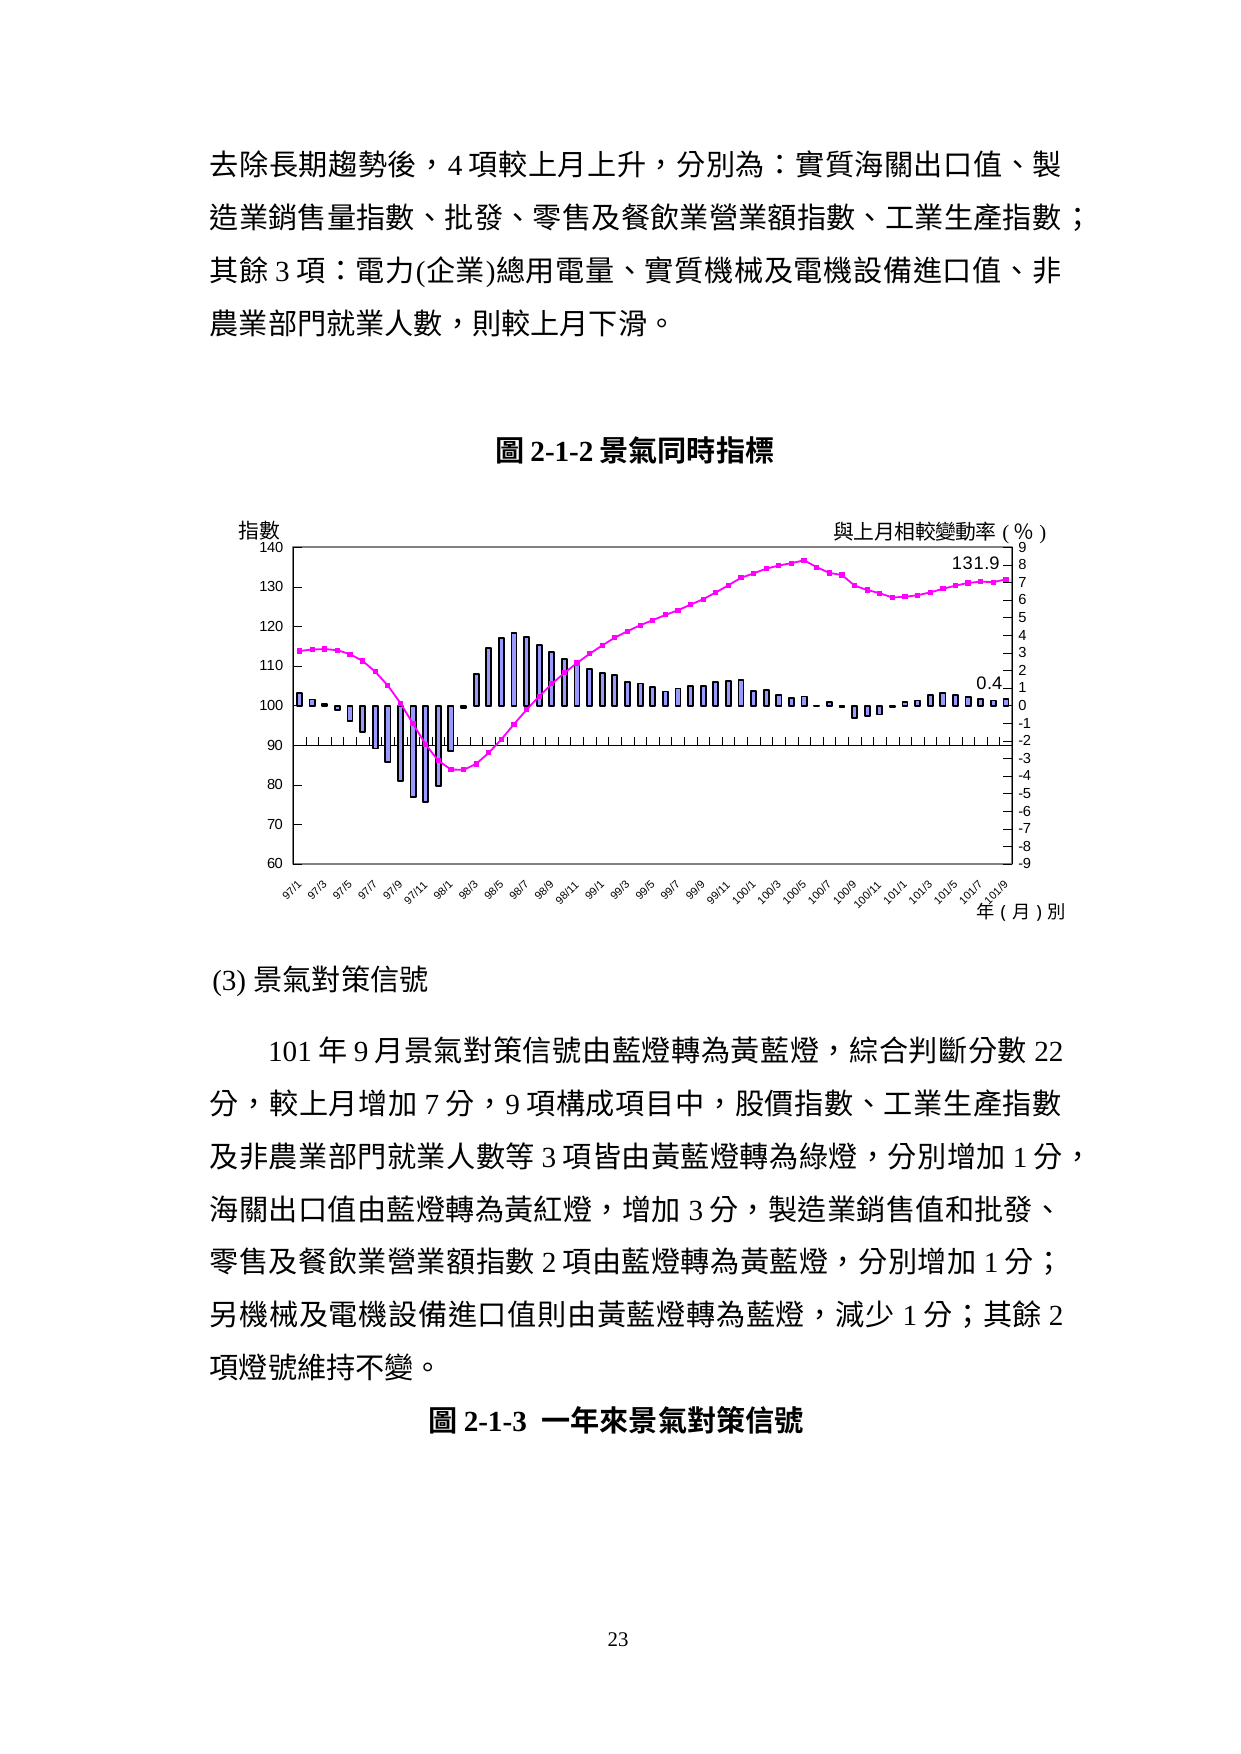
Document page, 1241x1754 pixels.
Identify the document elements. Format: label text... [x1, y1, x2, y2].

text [209, 142, 1063, 342]
text 圖2-1-3 一年來景氣對策信號 [187, 1397, 1045, 1440]
text 圖2-1-2景氣同時指標 [206, 428, 1063, 470]
text (3) 景氣對策信號 [212, 956, 1048, 998]
text 101年9月景氣對策信號由藍燈轉為黃藍燈，綜合判斷分數22分，較上月增加7分，9項構成項目中，股價指數、工業生產指數及非農業部門就業人數等3項皆由黃藍燈轉為綠燈，分別增加1分，海關出口值由藍燈轉為黃紅燈，增加3分，製造業銷售值和批發、零售及餐飲業營業額指數2項由藍燈轉為黃藍燈，分別增加1分；另機械及電機設備進口值則由黃藍燈轉為藍燈，減少1分；其餘2項燈號維持不變。 [209, 1028, 1063, 1387]
